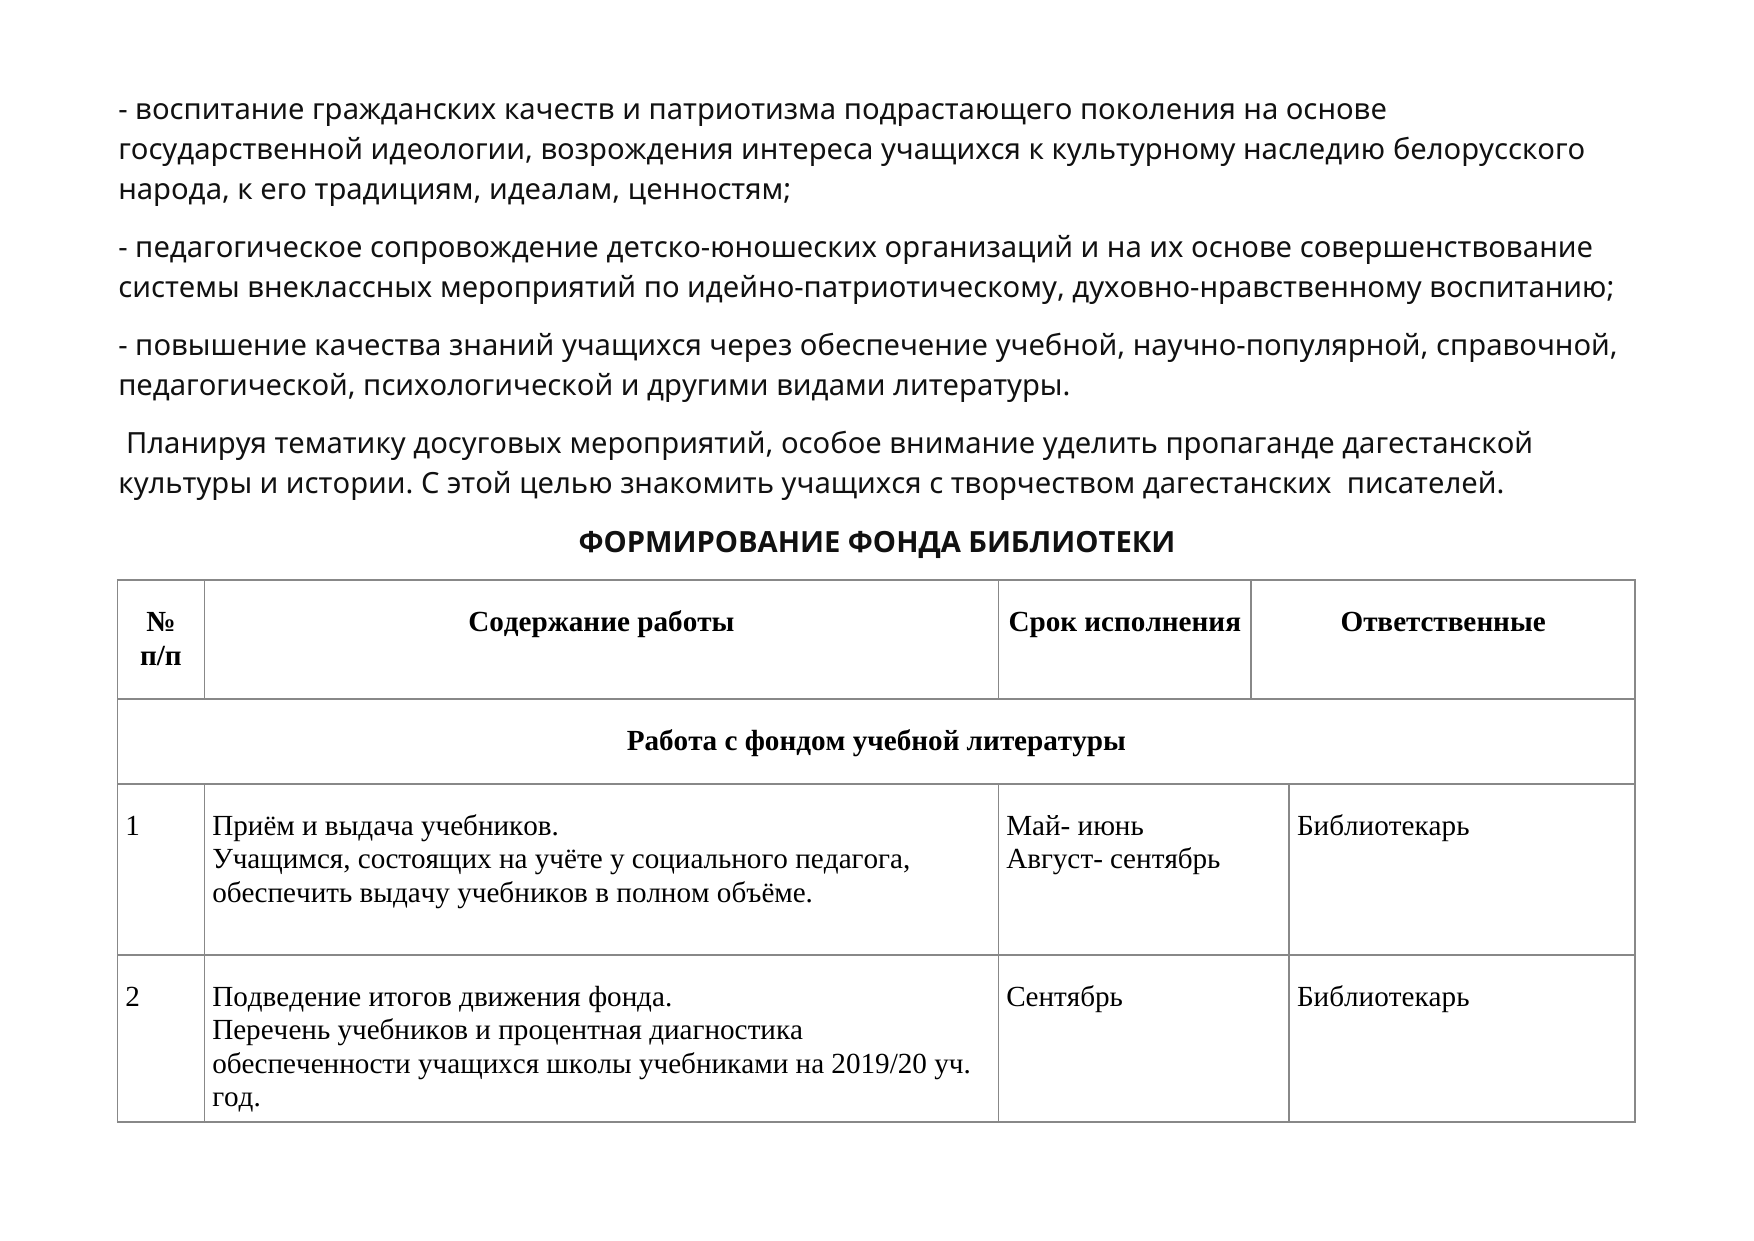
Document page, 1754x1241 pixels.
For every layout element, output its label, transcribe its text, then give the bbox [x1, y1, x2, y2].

text - повышение качества знаний учащихся через обеспечение учебной, научно-популярной, справочной, педагогической, психологической и другими видами литературы. [118, 324, 1636, 404]
table_cell Май- июнь Август- сентябрь [999, 785, 1288, 954]
table_cell Библиотекарь [1290, 785, 1634, 954]
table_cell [205, 956, 998, 1121]
table_cell Приём и выдача учебников. Учащимся, состоящих на учёте у социального педагога, обеспечить выдачу учебников в полном объёме. [205, 785, 998, 954]
text Планируя тематику досуговых мероприятий, особое внимание уделить пропаганде дагестанской культуры и истории. С этой целью знакомить учащихся с творчеством дагестанских писателей. [118, 423, 1636, 502]
table_header Ответственные [1252, 581, 1634, 698]
table_header Содержание работы [205, 581, 998, 698]
text - педагогическое сопровождение детско-юношеских организаций и на их основе совершенствование системы внеклассных мероприятий по идейно-патриотическому, духовно-нравственному воспитанию; [118, 226, 1636, 306]
table_cell Библиотекарь [1290, 956, 1634, 1121]
table_header № п/п [118, 581, 204, 698]
table_cell Сентябрь [999, 956, 1288, 1121]
table_cell 2 [118, 956, 204, 1121]
table_cell Работа с фондом учебной литературы [118, 700, 1634, 783]
text - воспитание гражданских качеств и патриотизма подрастающего поколения на основе государственной идеологии, возрождения интереса учащихся к культурному наследию белорусского народа, к его традициям, идеалам, ценностям; [118, 89, 1636, 208]
table_header Срок исполнения [999, 581, 1250, 698]
table_cell 1 [118, 785, 204, 954]
text ФОРМИРОВАНИЕ ФОНДА БИБЛИОТЕКИ [118, 521, 1636, 561]
